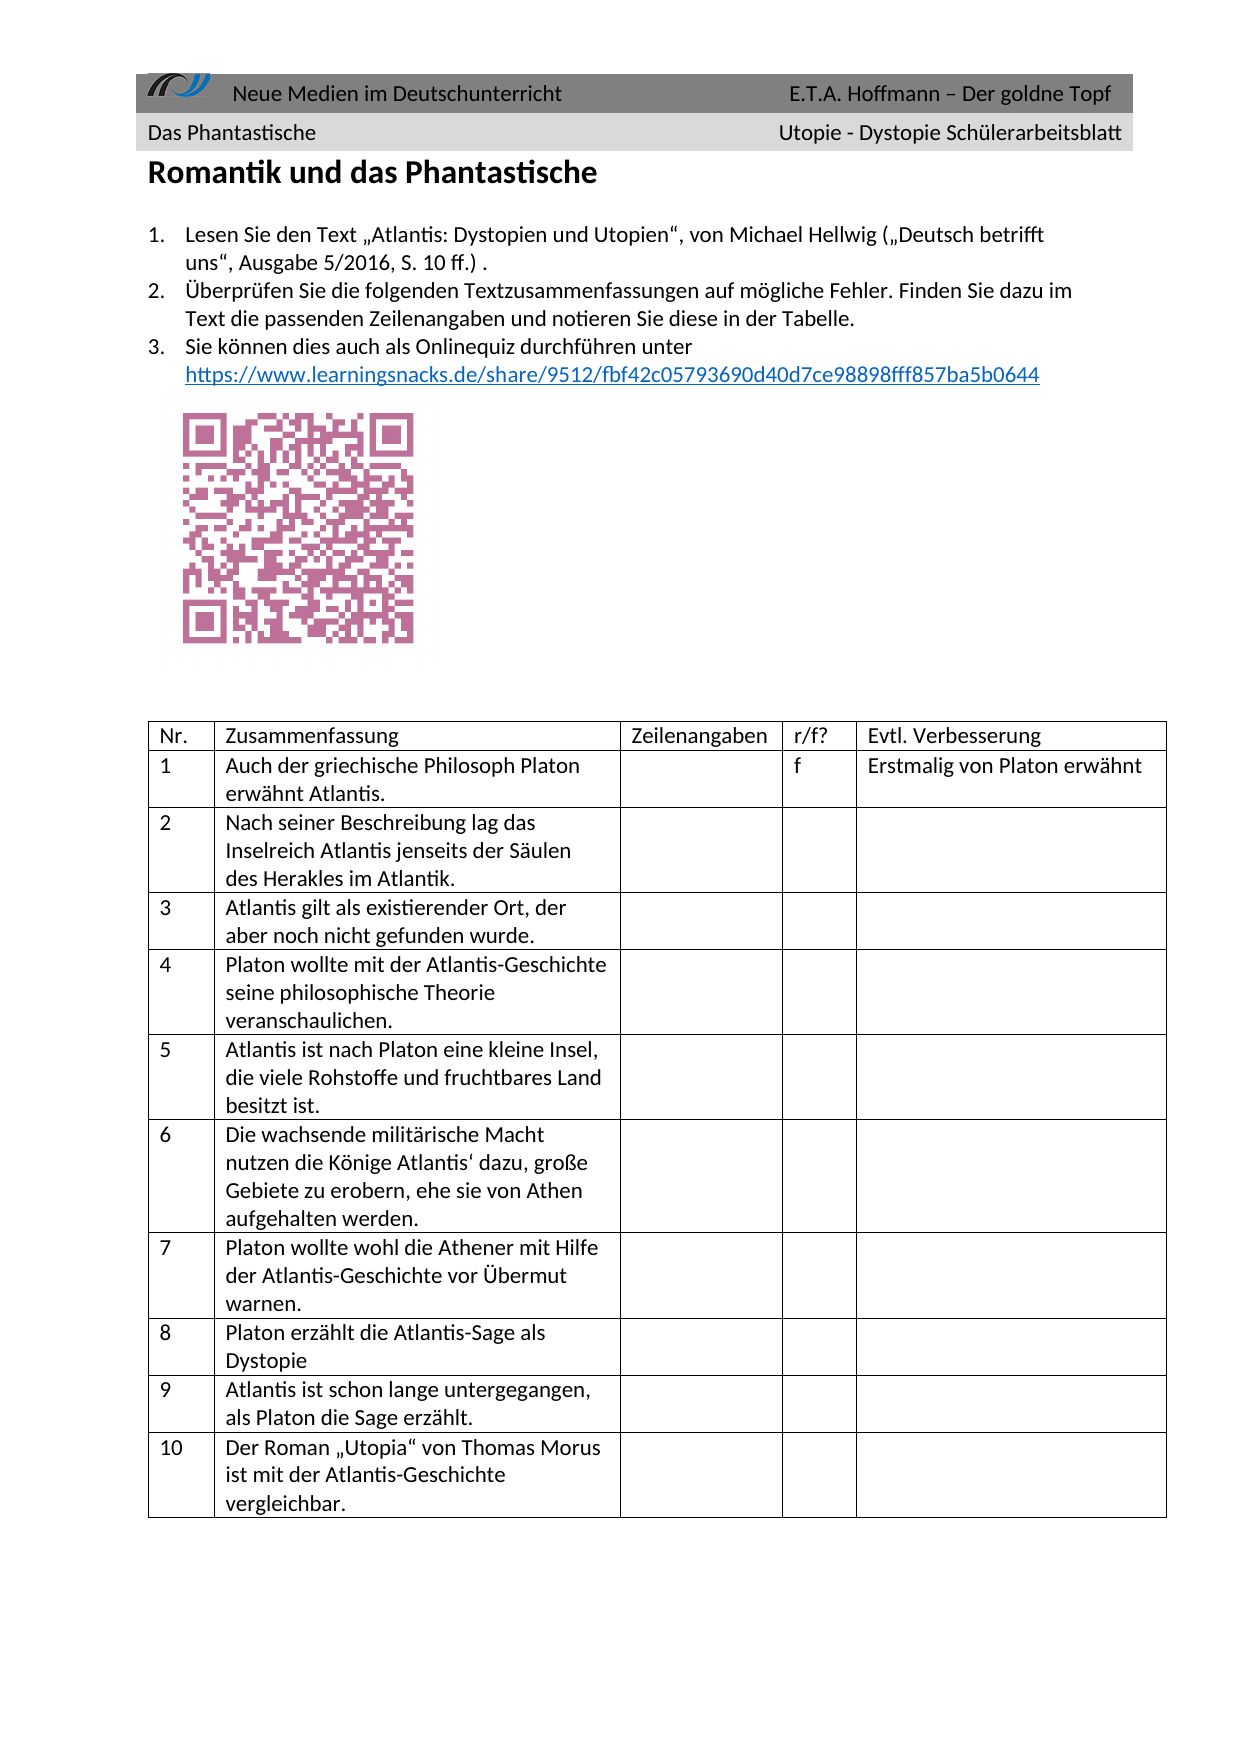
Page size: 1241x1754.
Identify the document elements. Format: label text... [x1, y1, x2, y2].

table_cell f [783, 751, 856, 807]
table_cell Atlantis ist schon lange untergegangen, als Platon die Sage erzählt. [215, 1376, 620, 1432]
table_cell [783, 950, 856, 1034]
text Romantik und das Phantastische [148, 151, 1093, 192]
table_cell 2 [149, 808, 214, 892]
table_header r/f? [783, 722, 856, 750]
table_cell [857, 1233, 1166, 1317]
table_cell [621, 1319, 782, 1374]
table_cell [621, 893, 782, 949]
table_header Nr. [149, 722, 214, 750]
table_cell 8 [149, 1319, 214, 1374]
table_cell Atlantis gilt als existierender Ort, der aber noch nicht gefunden wurde. [215, 893, 620, 949]
table_cell Erstmalig von Platon erwähnt [857, 751, 1166, 807]
table_cell [857, 1319, 1166, 1374]
table_cell Die wachsende militärische Macht nutzen die Könige Atlantis‘ dazu, große Gebiete zu erobern, ehe sie von Athen aufgehalten werden. [215, 1120, 620, 1232]
table_cell Platon wollte mit der Atlantis-Geschichte seine philosophische Theorie veranschaulichen. [215, 950, 620, 1034]
table_cell [857, 808, 1166, 892]
table_cell [783, 893, 856, 949]
table_cell 10 [149, 1433, 214, 1517]
table_header Zusammenfassung [215, 722, 620, 750]
table_cell 4 [149, 950, 214, 1034]
table_cell Atlantis ist nach Platon eine kleine Insel, die viele Rohstoffe und fruchtbares Land besitzt ist. [215, 1035, 620, 1119]
table_cell Platon wollte wohl die Athener mit Hilfe der Atlantis-Geschichte vor Übermut warnen. [215, 1233, 620, 1317]
table_cell [857, 1035, 1166, 1119]
picture [158, 388, 438, 668]
table_cell Nach seiner Beschreibung lag das Inselreich Atlantis jenseits der Säulen des Herakles im Atlantik. [215, 808, 620, 892]
table_cell [857, 1120, 1166, 1232]
table_cell 6 [149, 1120, 214, 1232]
list Lesen Sie den Text „Atlantis: Dystopien und Utopien“, von Michael Hellwig („Deutsch betrifft uns“, Ausgabe 5/2016, S. 10 ff.) . [148, 220, 1093, 276]
table_cell [783, 1376, 856, 1432]
table_cell Auch der griechische Philosoph Platon erwähnt Atlantis. [215, 751, 620, 807]
table_cell [783, 1433, 856, 1517]
table_cell [783, 1233, 856, 1317]
table_cell [621, 1035, 782, 1119]
list Überprüfen Sie die folgenden Textzusammenfassungen auf mögliche Fehler. Finden Sie dazu im Text die passenden Zeilenangaben und notieren Sie diese in der Tabelle. [148, 276, 1093, 332]
table_cell Der Roman „Utopia“ von Thomas Morus ist mit der Atlantis-Geschichte vergleichbar. [215, 1433, 620, 1517]
table_cell [857, 1433, 1166, 1517]
table_cell 5 [149, 1035, 214, 1119]
table_cell 1 [149, 751, 214, 807]
list Sie können dies auch als Onlinequiz durchführen unter https://www.learningsnacks.de/share/9512/fbf42c05793690d40d7ce98898fff857ba5b0644 [148, 332, 1093, 388]
table_cell [857, 1376, 1166, 1432]
table_cell [621, 751, 782, 807]
table_cell [783, 808, 856, 892]
table_cell [783, 1120, 856, 1232]
table_cell [621, 950, 782, 1034]
table_cell [621, 1433, 782, 1517]
table_cell 3 [149, 893, 214, 949]
table_cell Platon erzählt die Atlantis-Sage als Dystopie [215, 1319, 620, 1374]
table_cell [621, 1120, 782, 1232]
table_cell [783, 1319, 856, 1374]
table_cell [621, 808, 782, 892]
table_cell [621, 1233, 782, 1317]
table_cell [621, 1376, 782, 1432]
table_cell [857, 950, 1166, 1034]
table_cell 9 [149, 1376, 214, 1432]
table_cell [857, 893, 1166, 949]
table_cell 7 [149, 1233, 214, 1317]
table_header Evtl. Verbesserung [857, 722, 1166, 750]
table_header Zeilenangaben [621, 722, 782, 750]
picture [147, 73, 211, 97]
table_cell [783, 1035, 856, 1119]
